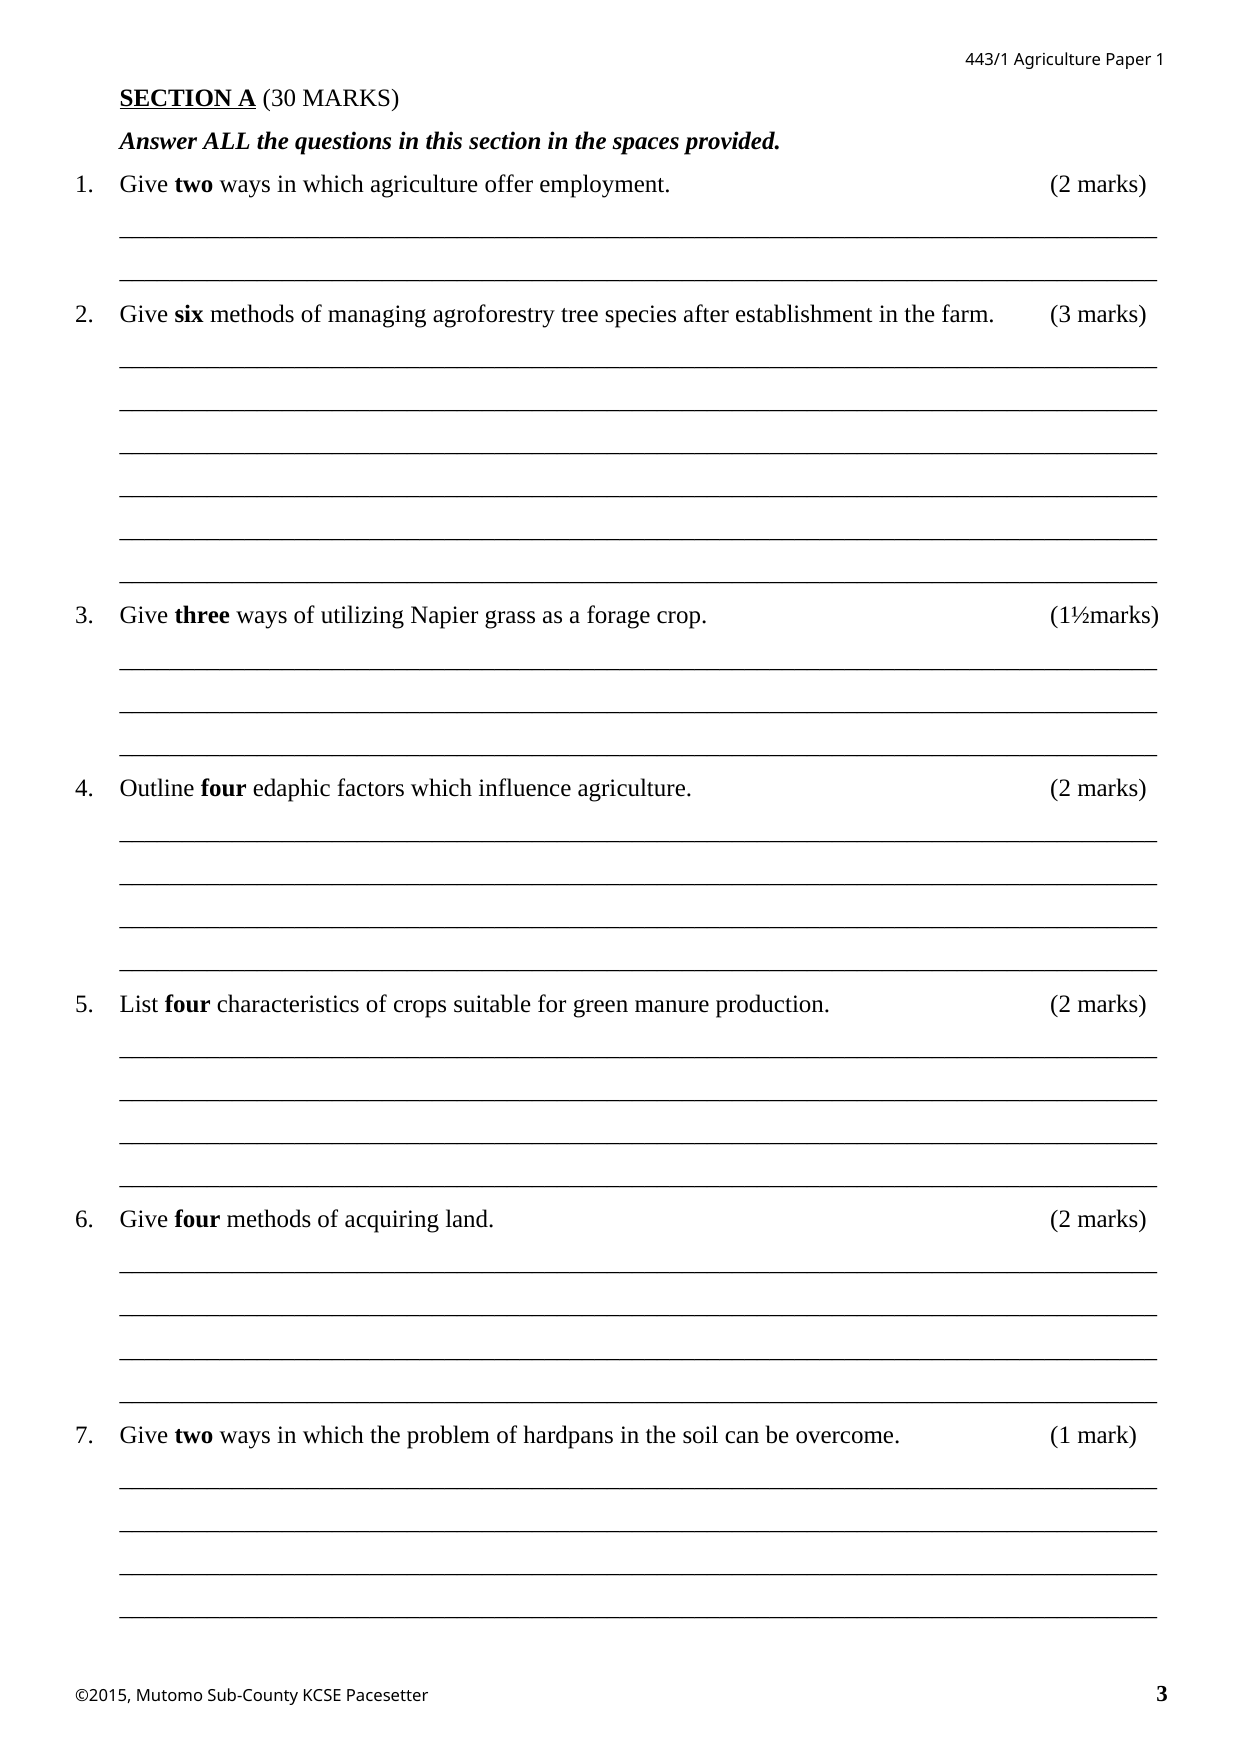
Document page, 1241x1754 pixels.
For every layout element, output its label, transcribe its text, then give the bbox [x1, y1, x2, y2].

text _________________________________________________________________________________________________________________________________________________________________________________________________________________________________________________________ [119, 644, 1165, 759]
text Answer ALL the questions in this section in the spaces provided. [119, 126, 1165, 155]
text 1. Give two ways in which agriculture offer employment. (2 marks) [75, 169, 1165, 198]
text __________________________________________________________________________________________________________________________________________________________________________________________________________________________________________________________________________________________________________________________________________________________________________________________________________________________________________________________________________________________________________________ [119, 342, 1165, 586]
text ______________________________________________________________________________________________________________________________________________________________________ [119, 212, 1165, 284]
text ____________________________________________________________________________________________________________________________________________________________________________________________________________________________________________________________________________________________________________________________________________ [119, 1032, 1165, 1190]
text SECTION A (30 MARKS) [119, 83, 1165, 112]
text ____________________________________________________________________________________________________________________________________________________________________________________________________________________________________________________________________________________________________________________________________________ [119, 1463, 1165, 1621]
text 6. Give four methods of acquiring land. (2 marks) [75, 1204, 1165, 1233]
text 3. Give three ways of utilizing Napier grass as a forage crop. (1½marks) [75, 601, 1165, 629]
text 4. Outline four edaphic factors which influence agriculture. (2 marks) [75, 773, 1165, 802]
text 5. List four characteristics of crops suitable for green manure production. (2 marks) [75, 989, 1165, 1017]
text ____________________________________________________________________________________________________________________________________________________________________________________________________________________________________________________________________________________________________________________________________________ [119, 816, 1165, 974]
text ____________________________________________________________________________________________________________________________________________________________________________________________________________________________________________________________________________________________________________________________________________ [119, 1247, 1165, 1406]
text 2. Give six methods of managing agroforestry tree species after establishment in the farm. (3 marks) [75, 299, 1165, 327]
text 7. Give two ways in which the problem of hardpans in the soil can be overcome. (1 mark) [75, 1420, 1165, 1449]
